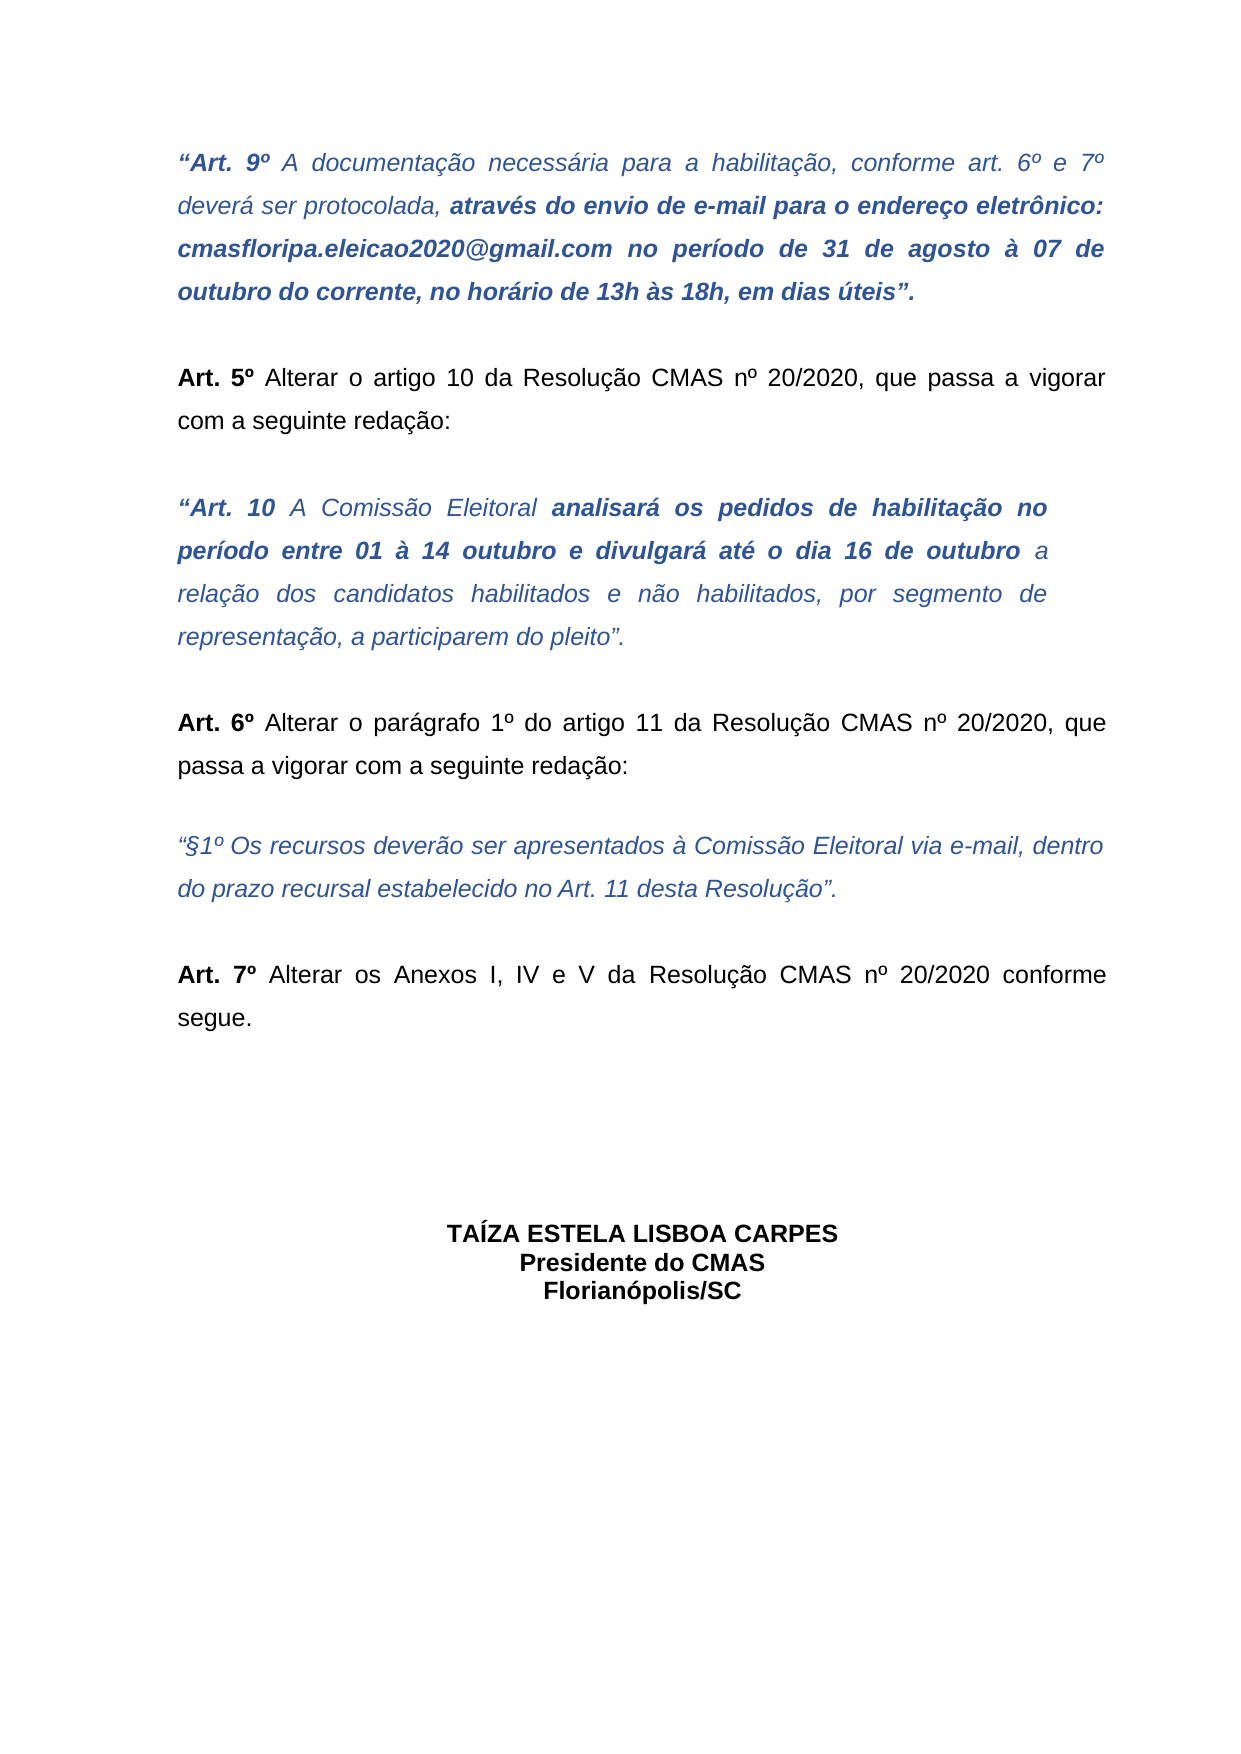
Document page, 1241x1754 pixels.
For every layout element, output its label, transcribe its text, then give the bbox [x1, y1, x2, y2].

text “§1º Os recursos deverão ser apresentados à Comissão Eleitoral via e-mail, dentro do prazo recursal estabelecido no Art. 11 desta Resolução”. [177, 831, 1107, 902]
text Art. 7º Alterar os Anexos I, IV e V da Resolução CMAS nº 20/2020 conforme segue. [177, 960, 1107, 1032]
text “Art. 10 A Comissão Eleitoral analisará os pedidos de habilitação no período entre 01 à 14 outubro e divulgará até o dia 16 de outubro a relação dos candidatos habilitados e não habilitados, por segmento de representação, a participarem do pleito”. [177, 493, 1051, 651]
text Florianópolis/SC [177, 1276, 1107, 1305]
text Art. 6º Alterar o parágrafo 1º do artigo 11 da Resolução CMAS nº 20/2020, que passa a vigorar com a seguinte redação: [177, 708, 1107, 780]
text “Art. 9º A documentação necessária para a habilitação, conforme art. 6º e 7º deverá ser protocolada, através do envio de e-mail para o endereço eletrônico: cmasfloripa.eleicao2020@gmail.com no período de 31 de agosto à 07 de outubro do corrente, no horário de 13h às 18h, em dias úteis”. [177, 148, 1107, 306]
text Art. 5º Alterar o artigo 10 da Resolução CMAS nº 20/2020, que passa a vigorar com a seguinte redação: [177, 363, 1107, 435]
text Presidente do CMAS [177, 1247, 1107, 1276]
text TAÍZA ESTELA LISBOA CARPES [177, 1219, 1107, 1247]
